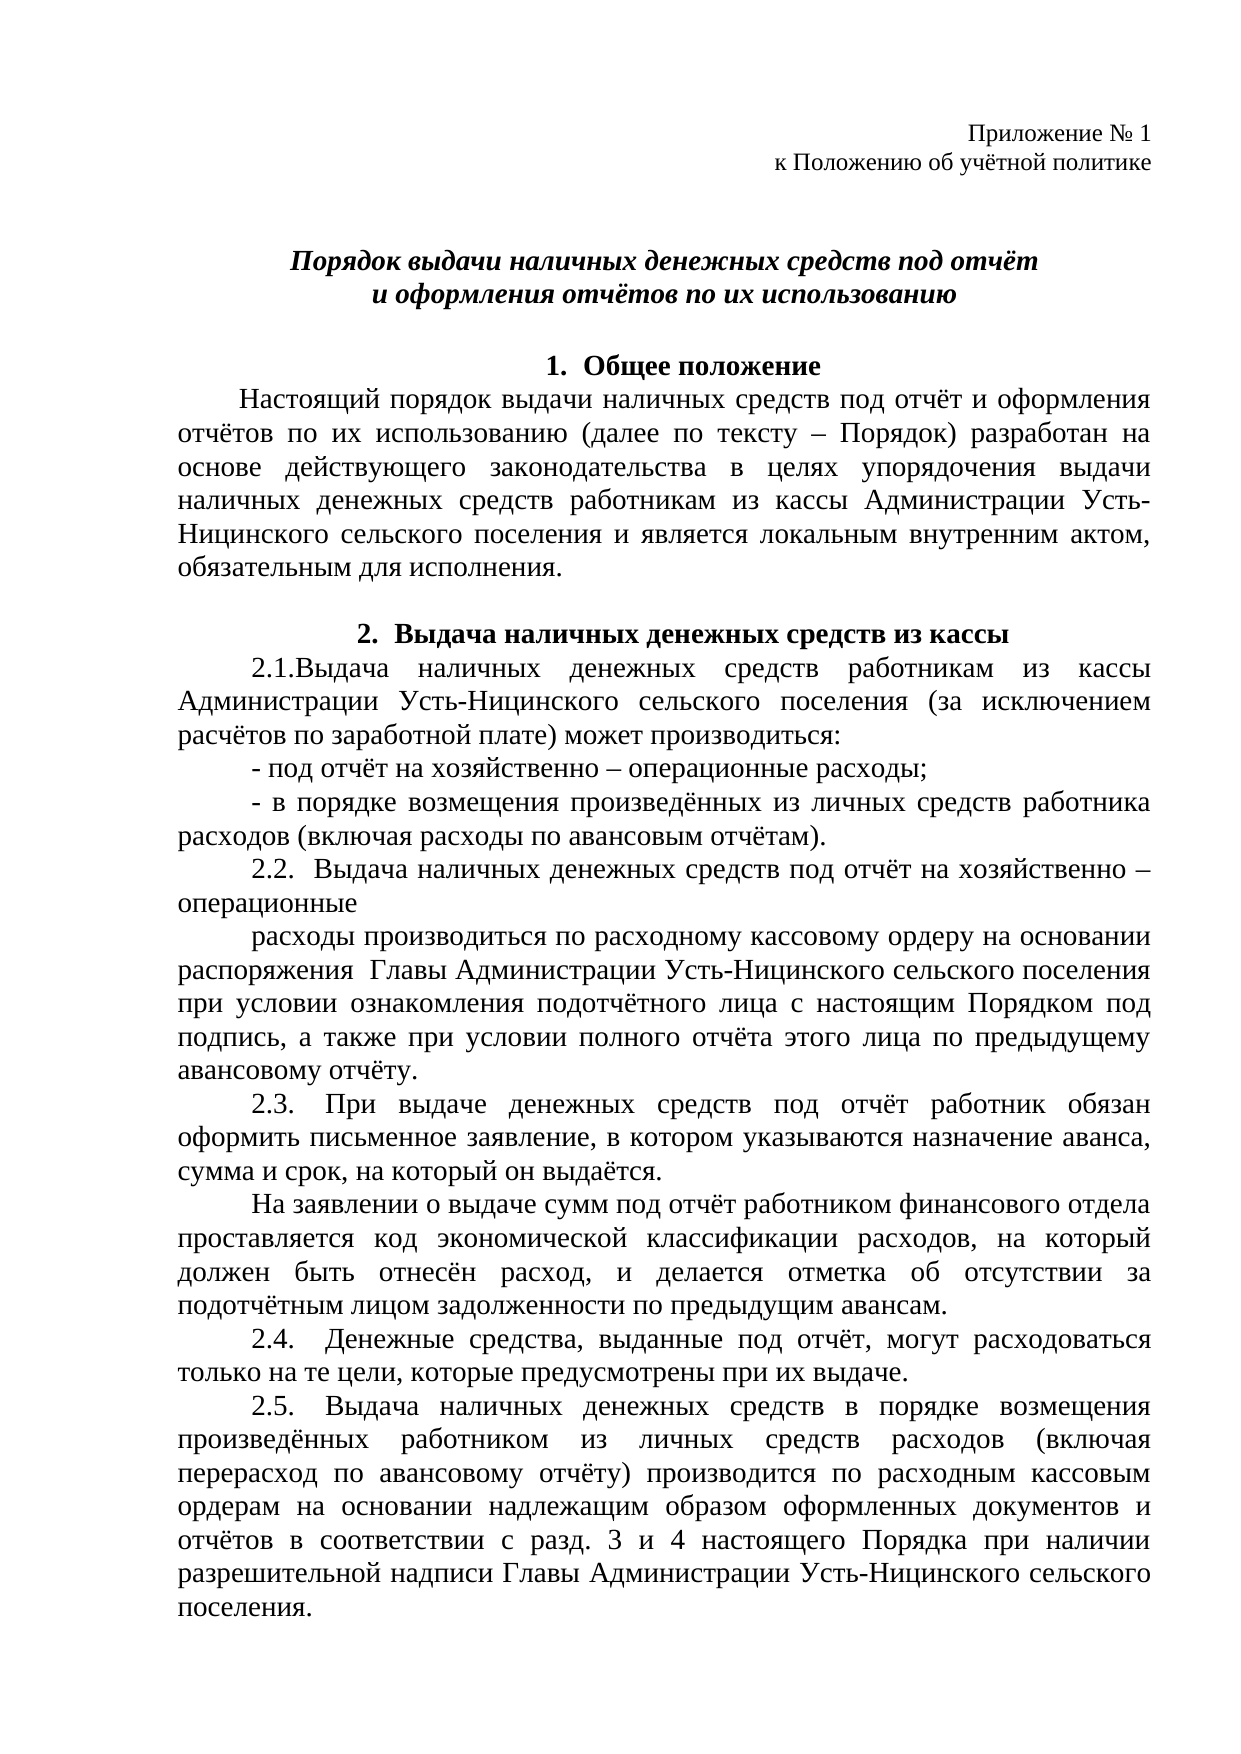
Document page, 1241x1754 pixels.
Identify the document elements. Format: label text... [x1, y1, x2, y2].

text - в порядке возмещения произведённых из личных средств работника расходов (включая расходы по авансовым отчётам). [177, 784, 1152, 851]
text Порядок выдачи наличных денежных средств под отчёт [177, 243, 1152, 276]
text к Положению об учётной политике [177, 147, 1152, 176]
text и оформления отчётов по их использованию [177, 276, 1152, 310]
text На заявлении о выдаче сумм под отчёт работником финансового отдела проставляется код экономической классификации расходов, на который должен быть отнесён расход, и делается отметка об отсутствии за подотчётным лицом задолженности по предыдущим авансам. [177, 1187, 1152, 1321]
list Общее положение [215, 348, 1152, 382]
text Приложение № 1 [177, 118, 1152, 147]
text Настоящий порядок выдачи наличных средств под отчёт и оформления отчётов по их использованию (далее по тексту – Порядок) разработан на основе действующего законодательства в целях упорядочения выдачи наличных денежных средств работникам из кассы Администрации Усть-Ницинского сельского поселения и является локальным внутренним актом, обязательным для исполнения. [177, 382, 1152, 583]
list Выдача наличных денежных средств из кассы [215, 616, 1152, 650]
list При выдаче денежных средств под отчёт работник обязан оформить письменное заявление, в котором указываются назначение аванса, сумма и срок, на который он выдаётся. [177, 1086, 1152, 1187]
text 2.2. Выдача наличных денежных средств под отчёт на хозяйственно – операционные [177, 851, 1152, 918]
list Выдача наличных денежных средств в порядке возмещения произведённых работником из личных средств расходов (включая перерасход по авансовому отчёту) производится по расходным кассовым ордерам на основании надлежащим образом оформленных документов и отчётов в соответствии с разд. 3 и 4 настоящего Порядка при наличии разрешительной надписи Главы Администрации Усть-Ницинского сельского поселения. [177, 1388, 1152, 1623]
text расходы производиться по расходному кассовому ордеру на основании распоряжения Главы Администрации Усть-Ницинского сельского поселения при условии ознакомления подотчётного лица с настоящим Порядком под подпись, а также при условии полного отчёта этого лица по предыдущему авансовому отчёту. [177, 918, 1152, 1086]
text - под отчёт на хозяйственно – операционные расходы; [177, 751, 1152, 784]
text 2.1.Выдача наличных денежных средств работникам из кассы Администрации Усть-Ницинского сельского поселения (за исключением расчётов по заработной плате) может производиться: [177, 650, 1152, 751]
list Денежные средства, выданные под отчёт, могут расходоваться только на те цели, которые предусмотрены при их выдаче. [177, 1321, 1152, 1388]
